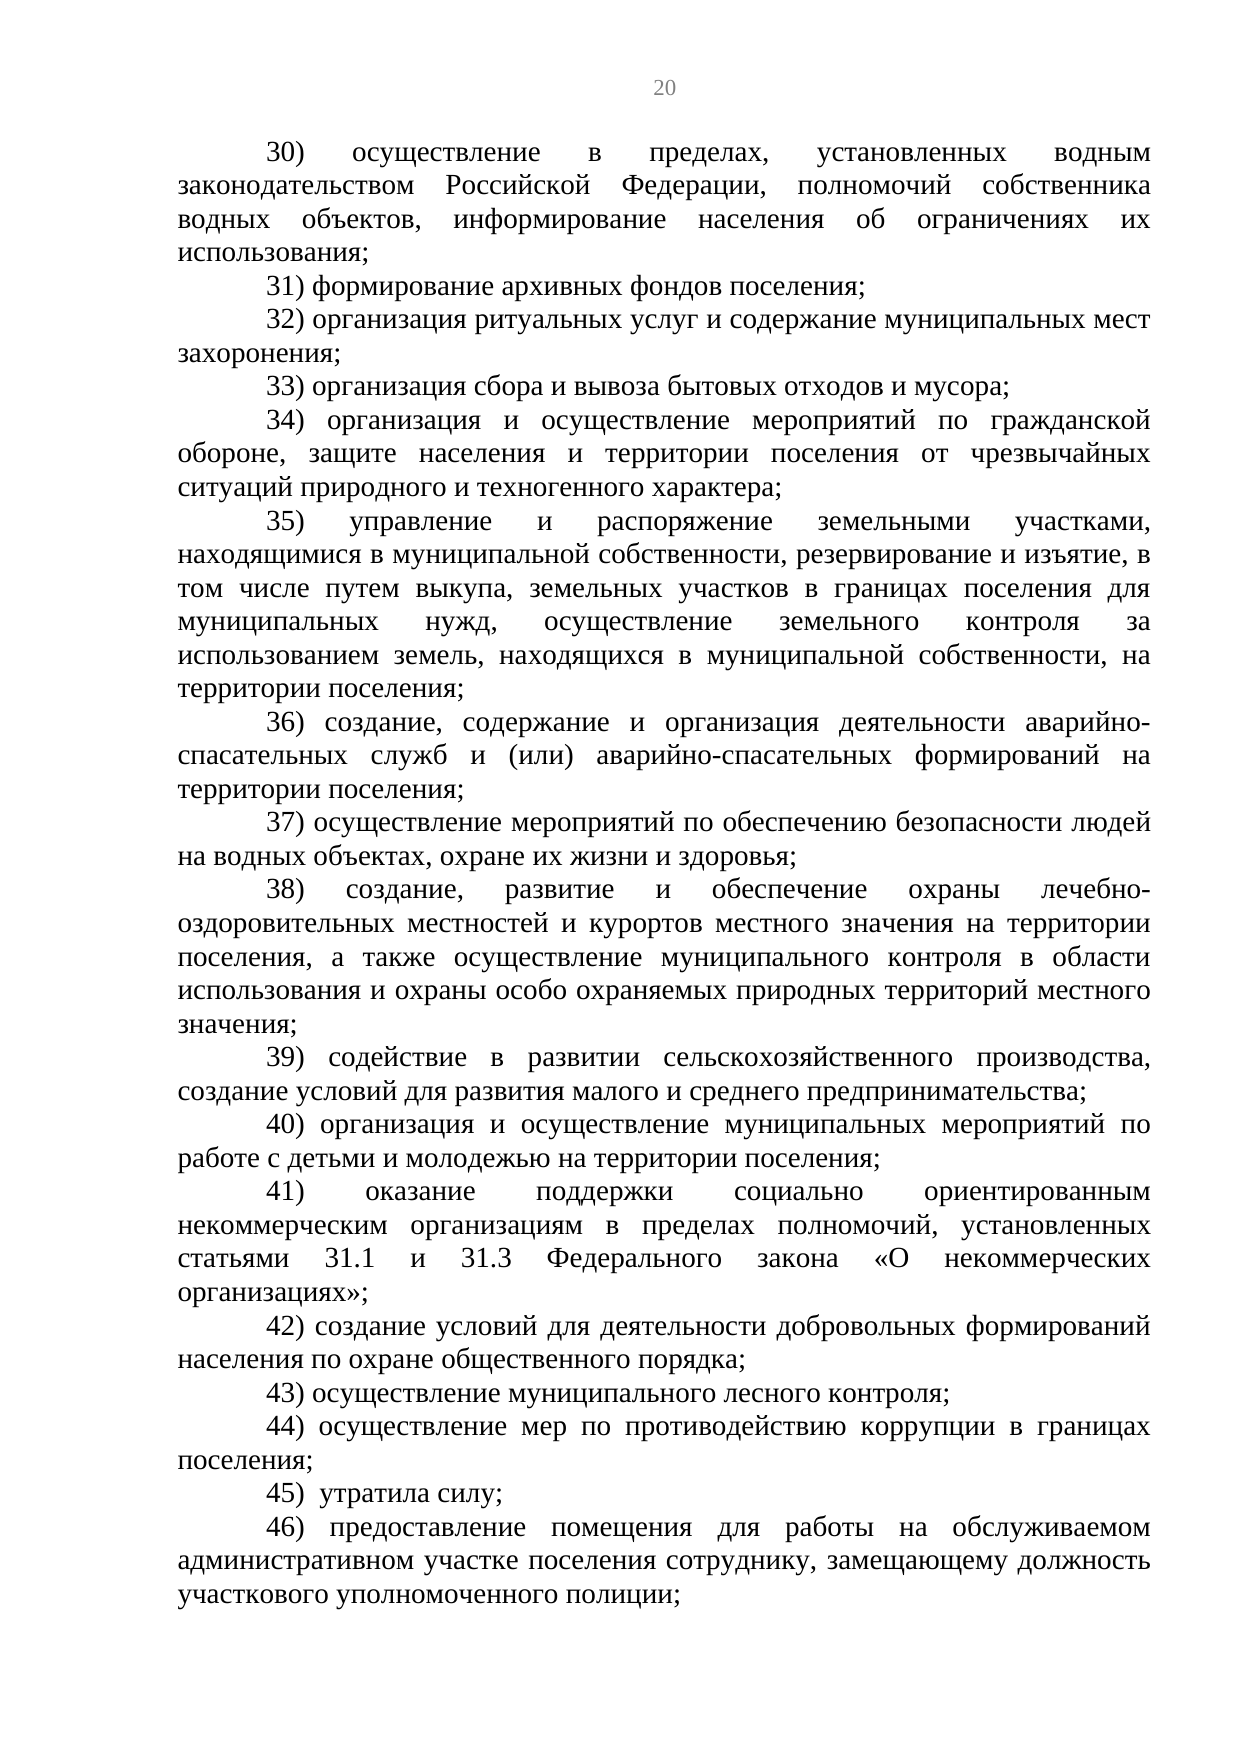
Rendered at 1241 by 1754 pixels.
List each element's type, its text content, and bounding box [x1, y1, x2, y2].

text 46) предоставление помещения для работы на обслуживаемом административном участке поселения сотруднику, замещающему должность участкового уполномоченного полиции; [177, 1509, 1152, 1609]
text 40) организация и осуществление муниципальных мероприятий по работе с детьми и молодежью на территории поселения; [177, 1106, 1152, 1173]
text 30) осуществление в пределах, установленных водным законодательством Российской Федерации, полномочий собственника водных объектов, информирование населения об ограничениях их использования; [177, 134, 1152, 268]
text 39) содействие в развитии сельскохозяйственного производства, создание условий для развития малого и среднего предпринимательства; [177, 1039, 1152, 1106]
text 45) утратила силу; [177, 1475, 1152, 1509]
text 41) оказание поддержки социально ориентированным некоммерческим организациям в пределах полномочий, установленных статьями 31.1 и 31.3 Федерального закона «О некоммерческих организациях»; [177, 1173, 1152, 1308]
text 33) организация сбора и вывоза бытовых отходов и мусора; [177, 368, 1152, 402]
text 42) создание условий для деятельности добровольных формирований населения по охране общественного порядка; [177, 1308, 1152, 1375]
text 36) создание, содержание и организация деятельности аварийно-спасательных служб и (или) аварийно-спасательных формирований на территории поселения; [177, 704, 1152, 804]
text 44) осуществление мер по противодействию коррупции в границах поселения; [177, 1408, 1152, 1475]
text 35) управление и распоряжение земельными участками, находящимися в муниципальной собственности, резервирование и изъятие, в том числе путем выкупа, земельных участков в границах поселения для муниципальных нужд, осуществление земельного контроля за использованием земель, находящихся в муниципальной собственности, на территории поселения; [177, 503, 1152, 704]
text 34) организация и осуществление мероприятий по гражданской обороне, защите населения и территории поселения от чрезвычайных ситуаций природного и техногенного характера; [177, 402, 1152, 503]
text 31) формирование архивных фондов поселения; [177, 268, 1152, 301]
text 37) осуществление мероприятий по обеспечению безопасности людей на водных объектах, охране их жизни и здоровья; [177, 804, 1152, 872]
text 38) создание, развитие и обеспечение охраны лечебно-оздоровительных местностей и курортов местного значения на территории поселения, а также осуществление муниципального контроля в области использования и охраны особо охраняемых природных территорий местного значения; [177, 872, 1152, 1039]
text 32) организация ритуальных услуг и содержание муниципальных мест захоронения; [177, 301, 1152, 368]
text 43) осуществление муниципального лесного контроля; [177, 1375, 1152, 1408]
